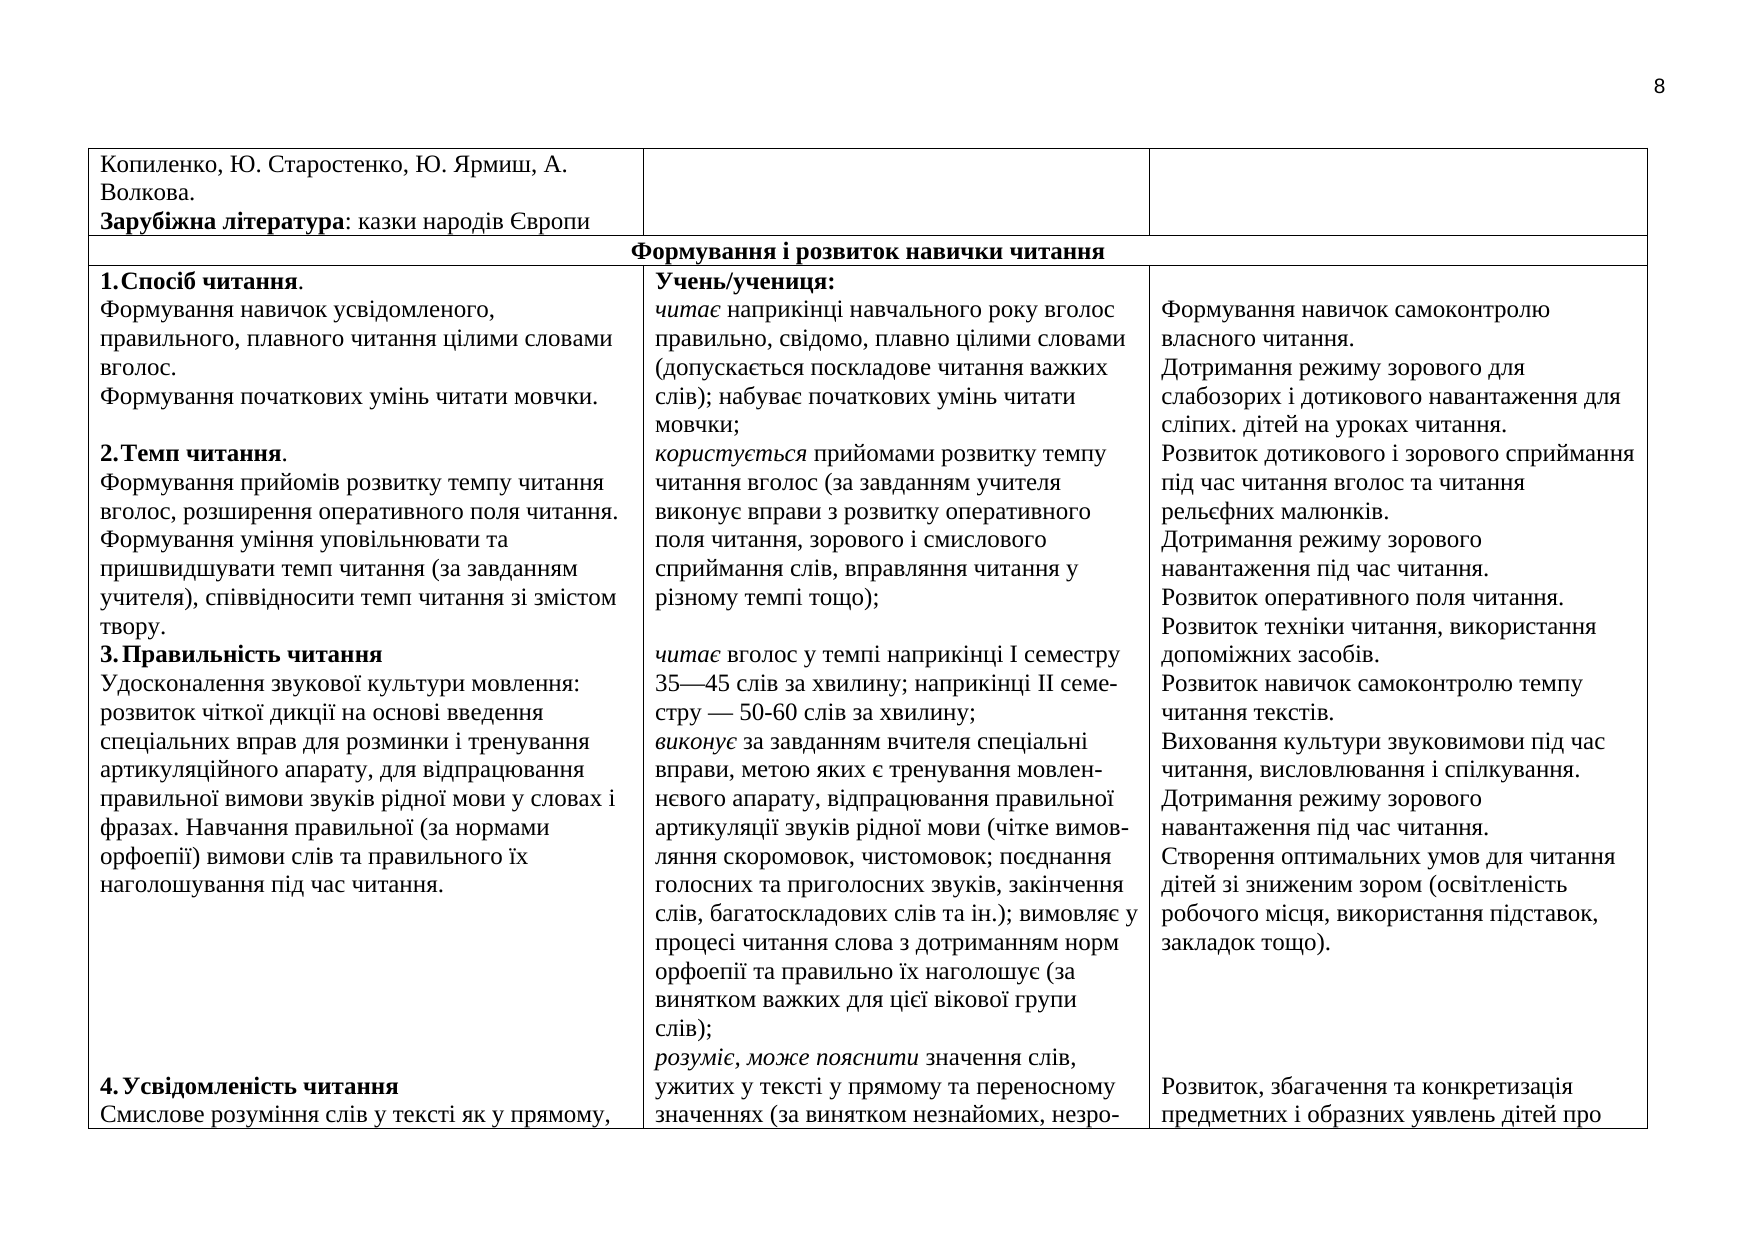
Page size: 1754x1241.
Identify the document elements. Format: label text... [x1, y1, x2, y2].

table_cell Формування і розвиток навички читання [89, 236, 1647, 265]
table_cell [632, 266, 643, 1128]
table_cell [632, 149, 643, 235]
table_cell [1150, 149, 1647, 235]
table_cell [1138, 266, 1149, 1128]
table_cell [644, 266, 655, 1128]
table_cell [644, 149, 1149, 235]
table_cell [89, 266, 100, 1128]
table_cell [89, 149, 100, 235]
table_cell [1150, 266, 1647, 1128]
